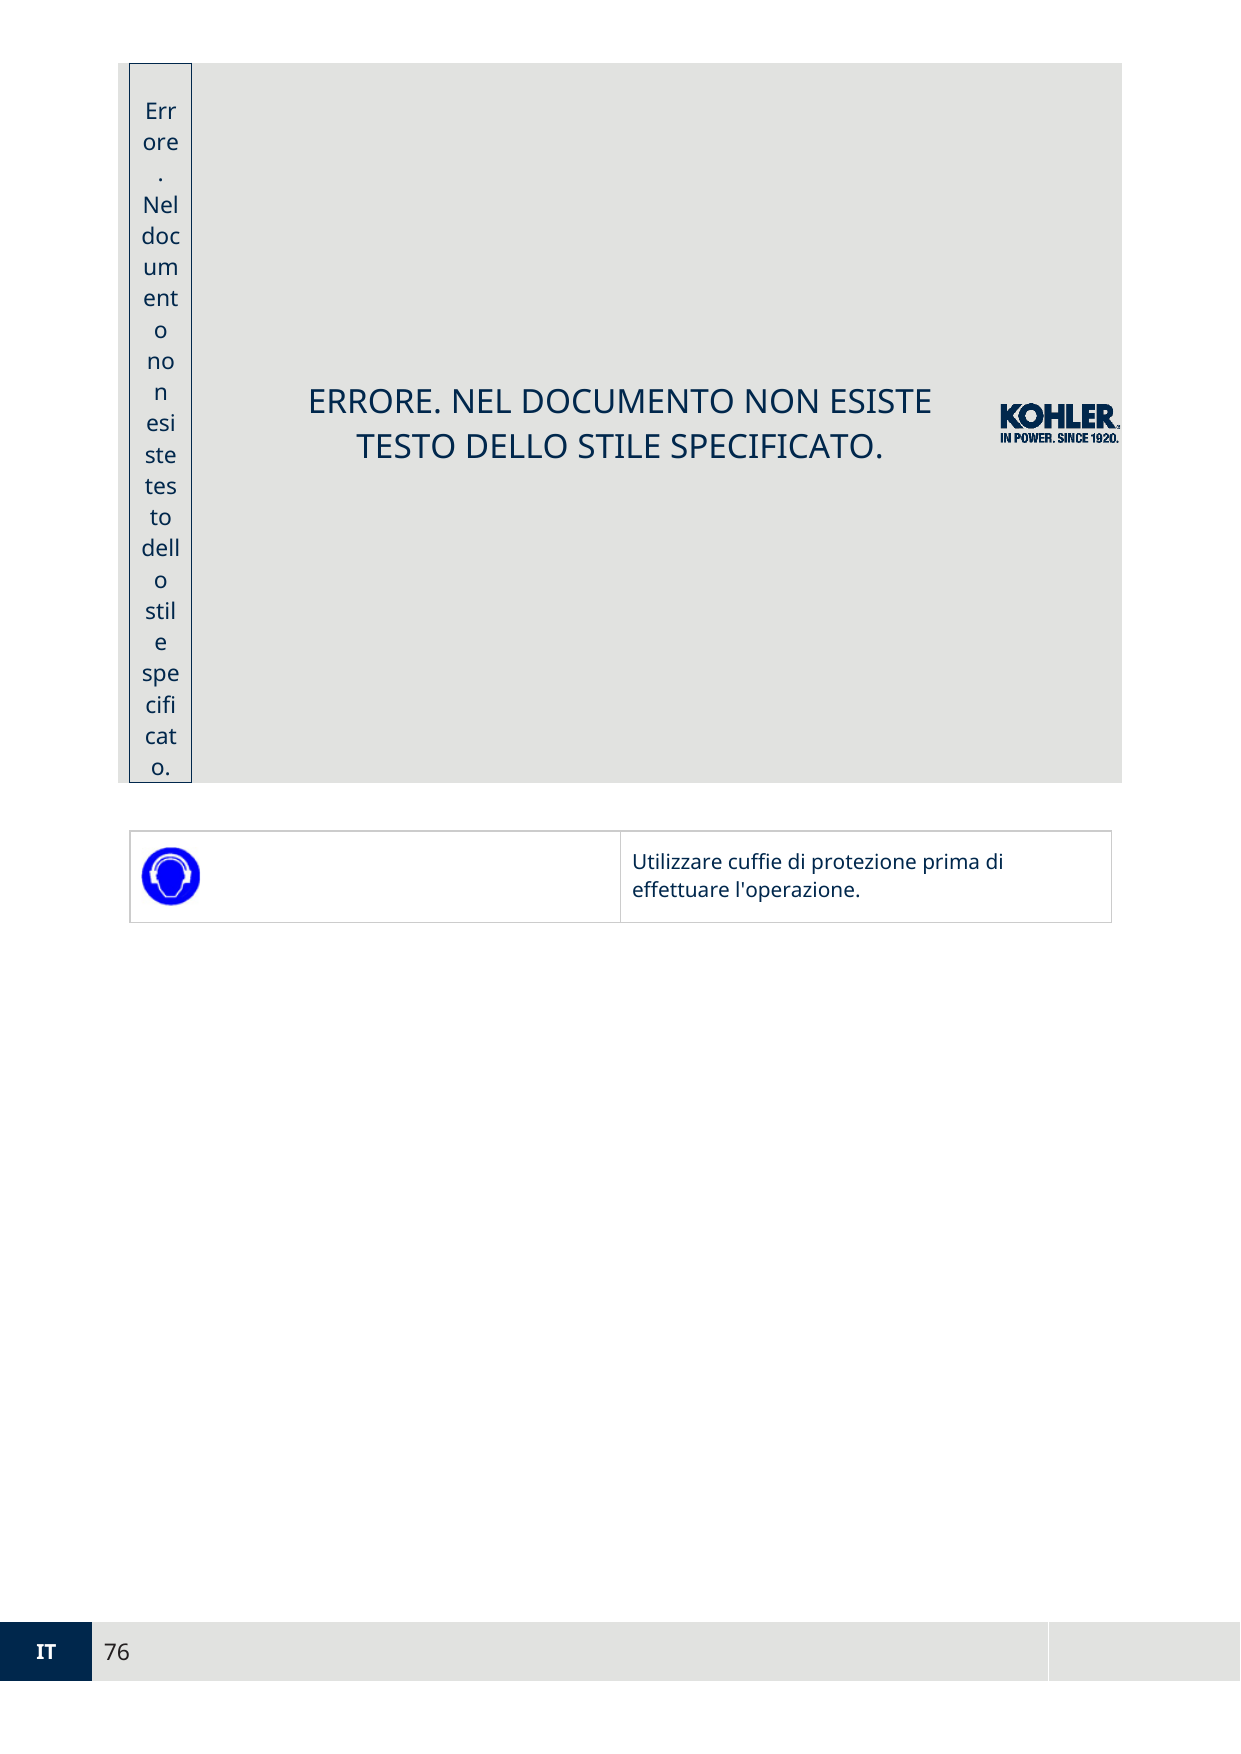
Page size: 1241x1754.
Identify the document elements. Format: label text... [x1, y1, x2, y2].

picture [141, 847, 201, 907]
picture [1000, 403, 1121, 443]
table_header Al fine di garantire un utilizzo sicuro, si prega di leggere attentamente le seguenti istruzioni. Si raccomanda di consultare anche il manuale d'uso fornito in dotazione alla macchina o all'applicazione su cui è montato il motore e sul quale sono riportate altre informazioni importanti per la sicurezza. Il presente manuale contiene le norme di sicurezza spiegate di seguito. Si prega di leggerle con attenzione. [118, 815, 1122, 939]
